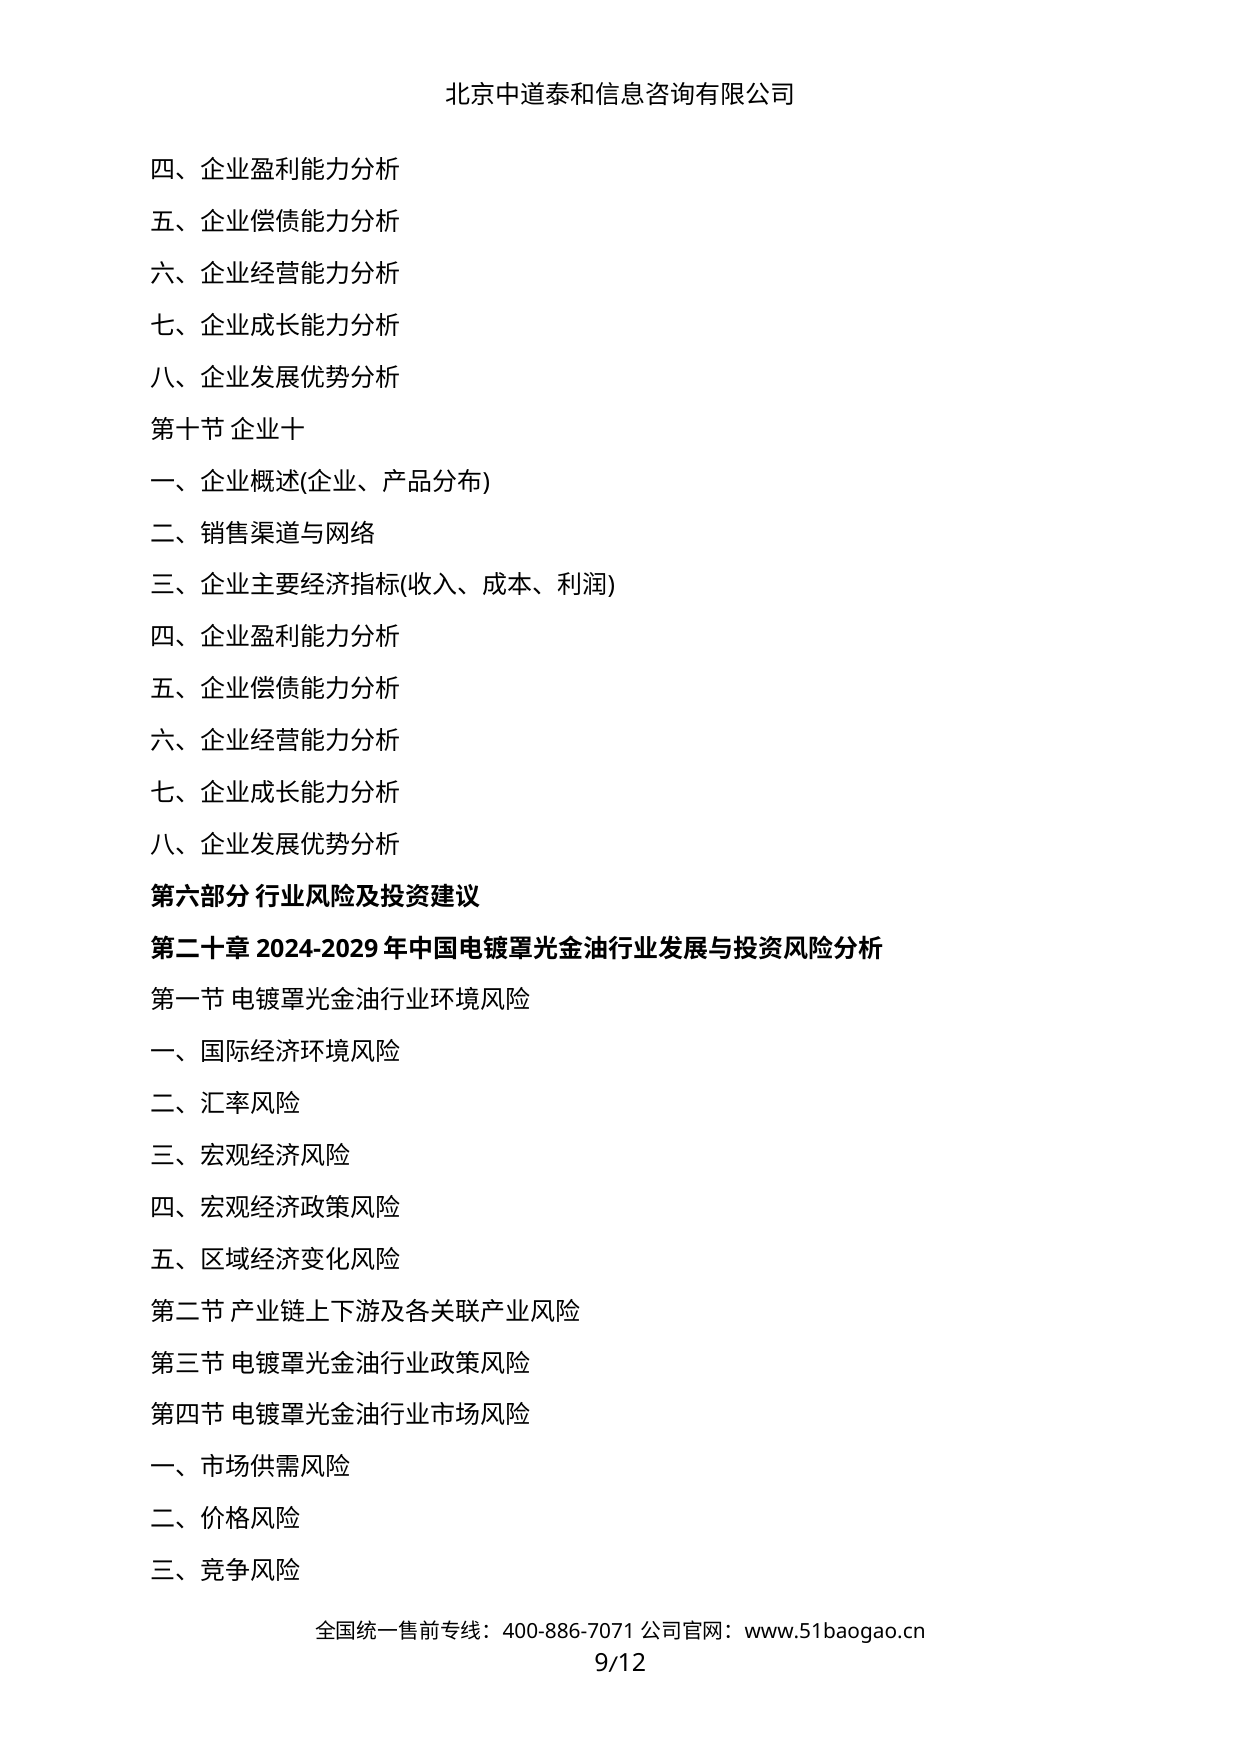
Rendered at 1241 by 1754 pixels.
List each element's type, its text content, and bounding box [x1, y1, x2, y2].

text 四、企业盈利能力分析 [150, 150, 1090, 186]
text 四、宏观经济政策风险 [150, 1187, 1090, 1224]
text 六、企业经营能力分析 [150, 721, 1090, 757]
text 二、销售渠道与网络 [150, 513, 1090, 549]
text 二、汇率风险 [150, 1084, 1090, 1120]
text 三、企业主要经济指标(收入、成本、利润) [150, 565, 1090, 601]
text 一、国际经济环境风险 [150, 1032, 1090, 1068]
text 第十节 企业十 [150, 409, 1090, 446]
text 七、企业成长能力分析 [150, 772, 1090, 809]
text 第六部分 行业风险及投资建议 [150, 876, 1090, 912]
text 五、企业偿债能力分析 [150, 202, 1090, 238]
text 一、企业概述(企业、产品分布) [150, 461, 1090, 497]
text 第一节 电镀罩光金油行业环境风险 [150, 980, 1090, 1016]
text 六、企业经营能力分析 [150, 254, 1090, 290]
text 七、企业成长能力分析 [150, 306, 1090, 342]
text 第四节 电镀罩光金油行业市场风险 [150, 1395, 1090, 1431]
text 一、市场供需风险 [150, 1447, 1090, 1483]
text 五、企业偿债能力分析 [150, 669, 1090, 705]
text 八、企业发展优势分析 [150, 357, 1090, 394]
text 第三节 电镀罩光金油行业政策风险 [150, 1343, 1090, 1379]
text 二、价格风险 [150, 1499, 1090, 1535]
text 三、竞争风险 [150, 1551, 1090, 1587]
text 五、区域经济变化风险 [150, 1239, 1090, 1276]
text 四、企业盈利能力分析 [150, 617, 1090, 653]
text 第二节 产业链上下游及各关联产业风险 [150, 1291, 1090, 1327]
text 第二十章 2024-2029年中国电镀罩光金油行业发展与投资风险分析 [150, 928, 1090, 964]
text 三、宏观经济风险 [150, 1136, 1090, 1172]
text 八、企业发展优势分析 [150, 824, 1090, 861]
